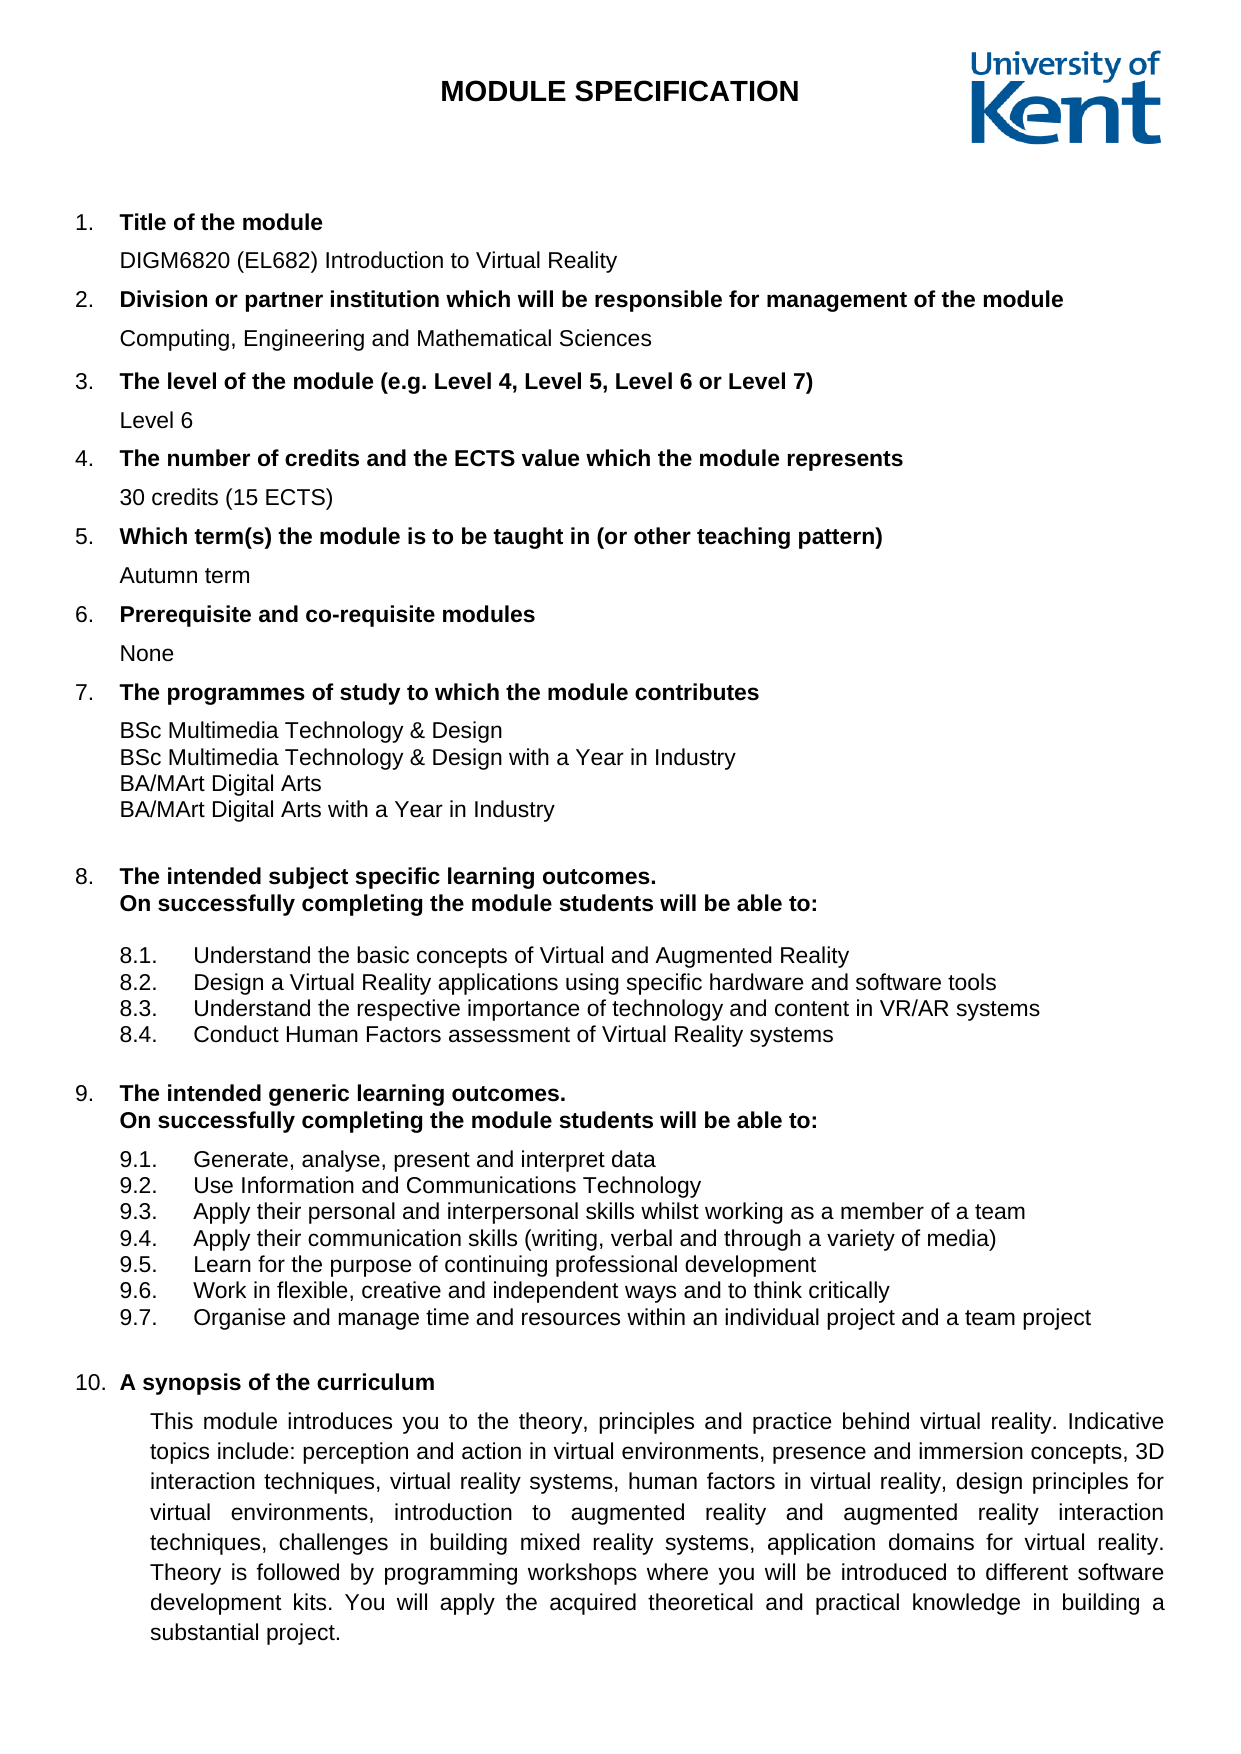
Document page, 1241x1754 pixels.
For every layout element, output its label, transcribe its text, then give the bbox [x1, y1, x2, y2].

list Use Information and Communications Technology [119, 1172, 1165, 1198]
list This module introduces you to the theory, principles and practice behind virtual reality. Indicative topics include: perception and action in virtual environments, presence and immersion concepts, 3D interaction techniques, virtual reality systems, human factors in virtual reality, design principles for virtual environments, introduction to augmented reality and augmented reality interaction techniques, challenges in building mixed reality systems, application domains for virtual reality. Theory is followed by programming workshops where you will be introduced to different software development kits. You will apply the acquired theoretical and practical knowledge in building a substantial project. [150, 1408, 1165, 1646]
list Apply their communication skills (writing, verbal and through a variety of media) [119, 1225, 1165, 1251]
list Which term(s) the module is to be taught in (or other teaching pattern) [75, 523, 1138, 549]
list The number of credits and the ECTS value which the module represents [75, 445, 1138, 472]
list Prerequisite and co-requisite modules [75, 601, 1138, 627]
text BSc Multimedia Technology & Design with a Year in Industry BA/MArt Digital Arts BA/MArt Digital Arts with a Year in Industry [119, 744, 1138, 823]
picture [970, 48, 1163, 145]
text Autumn term [119, 562, 1138, 588]
list Conduct Human Factors assessment of Virtual Reality systems [119, 1021, 1199, 1048]
text None [119, 640, 1138, 666]
list Work in flexible, creative and independent ways and to think critically [119, 1277, 1165, 1304]
list Title of the module [75, 208, 1138, 235]
list Apply their personal and interpersonal skills whilst working as a member of a team [119, 1198, 1165, 1225]
list The intended subject specific learning outcomes. On successfully completing the module students will be able to: [75, 863, 1138, 916]
list Learn for the purpose of continuing professional development [119, 1251, 1165, 1277]
list Design a Virtual Reality applications using specific hardware and software tools [119, 969, 1199, 995]
text DIGM6820 (EL682) Introduction to Virtual Reality [75, 247, 1138, 274]
text BSc Multimedia Technology & Design [119, 717, 1165, 744]
list Division or partner institution which will be responsible for management of the module [75, 286, 1138, 312]
text Computing, Engineering and Mathematical Sciences [119, 325, 1138, 351]
text Level 6 [119, 407, 1138, 433]
list Understand the respective importance of technology and content in VR/AR systems [119, 995, 1199, 1021]
list The level of the module (e.g. Level 4, Level 5, Level 6 or Level 7) [75, 368, 1138, 394]
text 30 credits (15 ECTS) [119, 484, 1138, 511]
list The intended generic learning outcomes. On successfully completing the module students will be able to: [75, 1080, 1138, 1133]
list A synopsis of the curriculum [75, 1369, 1138, 1395]
list Organise and manage time and resources within an individual project and a team project [119, 1304, 1165, 1330]
list Generate, analyse, present and interpret data [119, 1146, 1165, 1172]
list Understand the basic concepts of Virtual and Augmented Reality [119, 942, 1199, 969]
list The programmes of study to which the module contributes [75, 678, 1138, 705]
